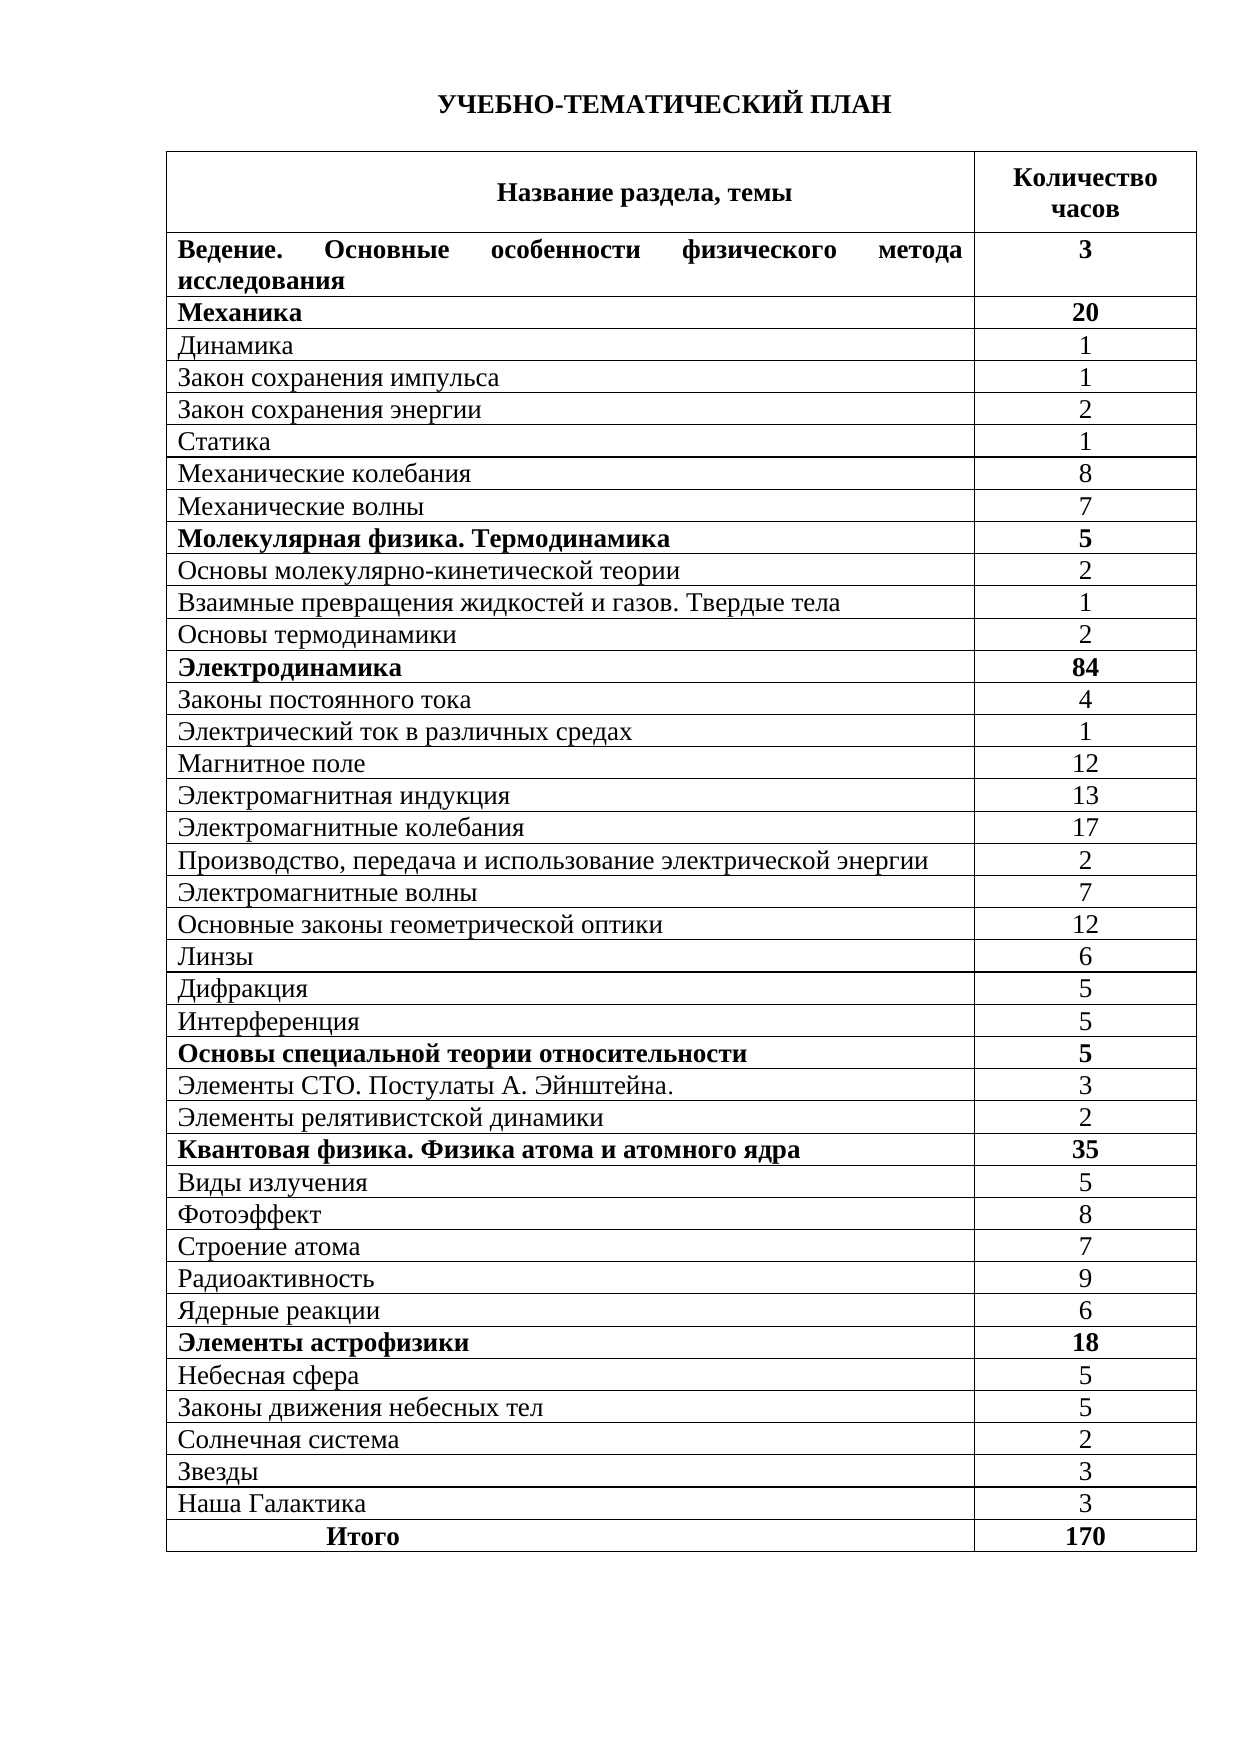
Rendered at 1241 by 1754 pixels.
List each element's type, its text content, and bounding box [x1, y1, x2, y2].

table_cell Радиоактивность [167, 1262, 974, 1293]
table_cell Небесная сфера [167, 1359, 974, 1390]
table_cell Закон сохранения импульса [167, 361, 974, 392]
table_cell Производство, передача и использование электрической энергии [167, 844, 974, 875]
table_cell Элементы релятивистской динамики [167, 1101, 974, 1132]
table_cell Ведение. Основные особенности физического метода исследования [167, 233, 974, 296]
table_cell Законы движения небесных тел [167, 1391, 974, 1422]
table_cell Основы специальной теории относительности [167, 1037, 974, 1068]
table_cell 1 [975, 361, 1196, 392]
table_cell 7 [975, 876, 1196, 907]
table_cell Электрический ток в различных средах [167, 715, 974, 746]
table_cell 5 [975, 1005, 1196, 1036]
table_cell 1 [975, 329, 1196, 360]
table_cell Элементы СТО. Постулаты А. Эйнштейна. [167, 1069, 974, 1100]
table_cell 170 [975, 1520, 1196, 1551]
table_cell 6 [975, 1294, 1196, 1326]
table_cell Основы молекулярно-кинетической теории [167, 554, 974, 585]
table_cell Электромагнитная индукция [167, 779, 974, 811]
table_cell 2 [975, 1423, 1196, 1454]
table_cell Динамика [167, 329, 974, 360]
table_cell 7 [975, 490, 1196, 521]
table_header Количество часов [975, 152, 1196, 232]
table_cell Взаимные превращения жидкостей и газов. Твердые тела [167, 586, 974, 617]
table_cell Звезды [167, 1455, 974, 1486]
table_header Название раздела, темы [167, 152, 974, 232]
table_cell Строение атома [167, 1230, 974, 1261]
table_cell 13 [975, 779, 1196, 811]
table_cell 2 [975, 393, 1196, 424]
table_cell 8 [975, 458, 1196, 489]
table_cell Молекулярная физика. Термодинамика [167, 522, 974, 553]
table_cell Электромагнитные волны [167, 876, 974, 907]
table_cell Механические волны [167, 490, 974, 521]
table_cell 12 [975, 747, 1196, 778]
table_cell 17 [975, 812, 1196, 843]
table_cell 1 [975, 715, 1196, 746]
table_cell 5 [975, 522, 1196, 553]
table_cell Фотоэффект [167, 1198, 974, 1229]
table_cell 6 [975, 940, 1196, 971]
table_cell Статика [167, 425, 974, 456]
table_cell Наша Галактика [167, 1488, 974, 1519]
table_cell Итого [167, 1520, 974, 1551]
table_cell 2 [975, 619, 1196, 649]
table_cell Электромагнитные колебания [167, 812, 974, 843]
table_cell Интерференция [167, 1005, 974, 1036]
table_cell 5 [975, 1359, 1196, 1390]
table_cell 12 [975, 908, 1196, 939]
table_cell Ядерные реакции [167, 1294, 974, 1326]
table_cell Основы термодинамики [167, 619, 974, 649]
table_cell Линзы [167, 940, 974, 971]
table_cell Магнитное поле [167, 747, 974, 778]
table_cell Квантовая физика. Физика атома и атомного ядра [167, 1134, 974, 1164]
text Учебно-тематический план [177, 89, 1152, 120]
table_cell 1 [975, 425, 1196, 456]
table_cell 5 [975, 1037, 1196, 1068]
table_cell 8 [975, 1198, 1196, 1229]
table_cell 7 [975, 1230, 1196, 1261]
table_cell Закон сохранения энергии [167, 393, 974, 424]
table_cell 9 [975, 1262, 1196, 1293]
table_cell 3 [975, 233, 1196, 296]
table_cell 3 [975, 1455, 1196, 1486]
table_cell 5 [975, 1166, 1196, 1197]
table_cell 5 [975, 973, 1196, 1004]
table_cell Механические колебания [167, 458, 974, 489]
table_cell 1 [975, 586, 1196, 617]
table_cell 35 [975, 1134, 1196, 1164]
table_cell Солнечная система [167, 1423, 974, 1454]
table_cell 18 [975, 1327, 1196, 1358]
table_cell 2 [975, 844, 1196, 875]
table_cell 2 [975, 1101, 1196, 1132]
table_cell Механика [167, 297, 974, 328]
table_cell 4 [975, 683, 1196, 714]
table_cell 3 [975, 1488, 1196, 1519]
table_cell Законы постоянного тока [167, 683, 974, 714]
table_cell 3 [975, 1069, 1196, 1100]
table_cell Виды излучения [167, 1166, 974, 1197]
table_cell Элементы астрофизики [167, 1327, 974, 1358]
table_cell 84 [975, 651, 1196, 682]
table_cell Основные законы геометрической оптики [167, 908, 974, 939]
table_cell 20 [975, 297, 1196, 328]
table_cell Дифракция [167, 973, 974, 1004]
table_cell Электродинамика [167, 651, 974, 682]
table_cell 5 [975, 1391, 1196, 1422]
table_cell 2 [975, 554, 1196, 585]
